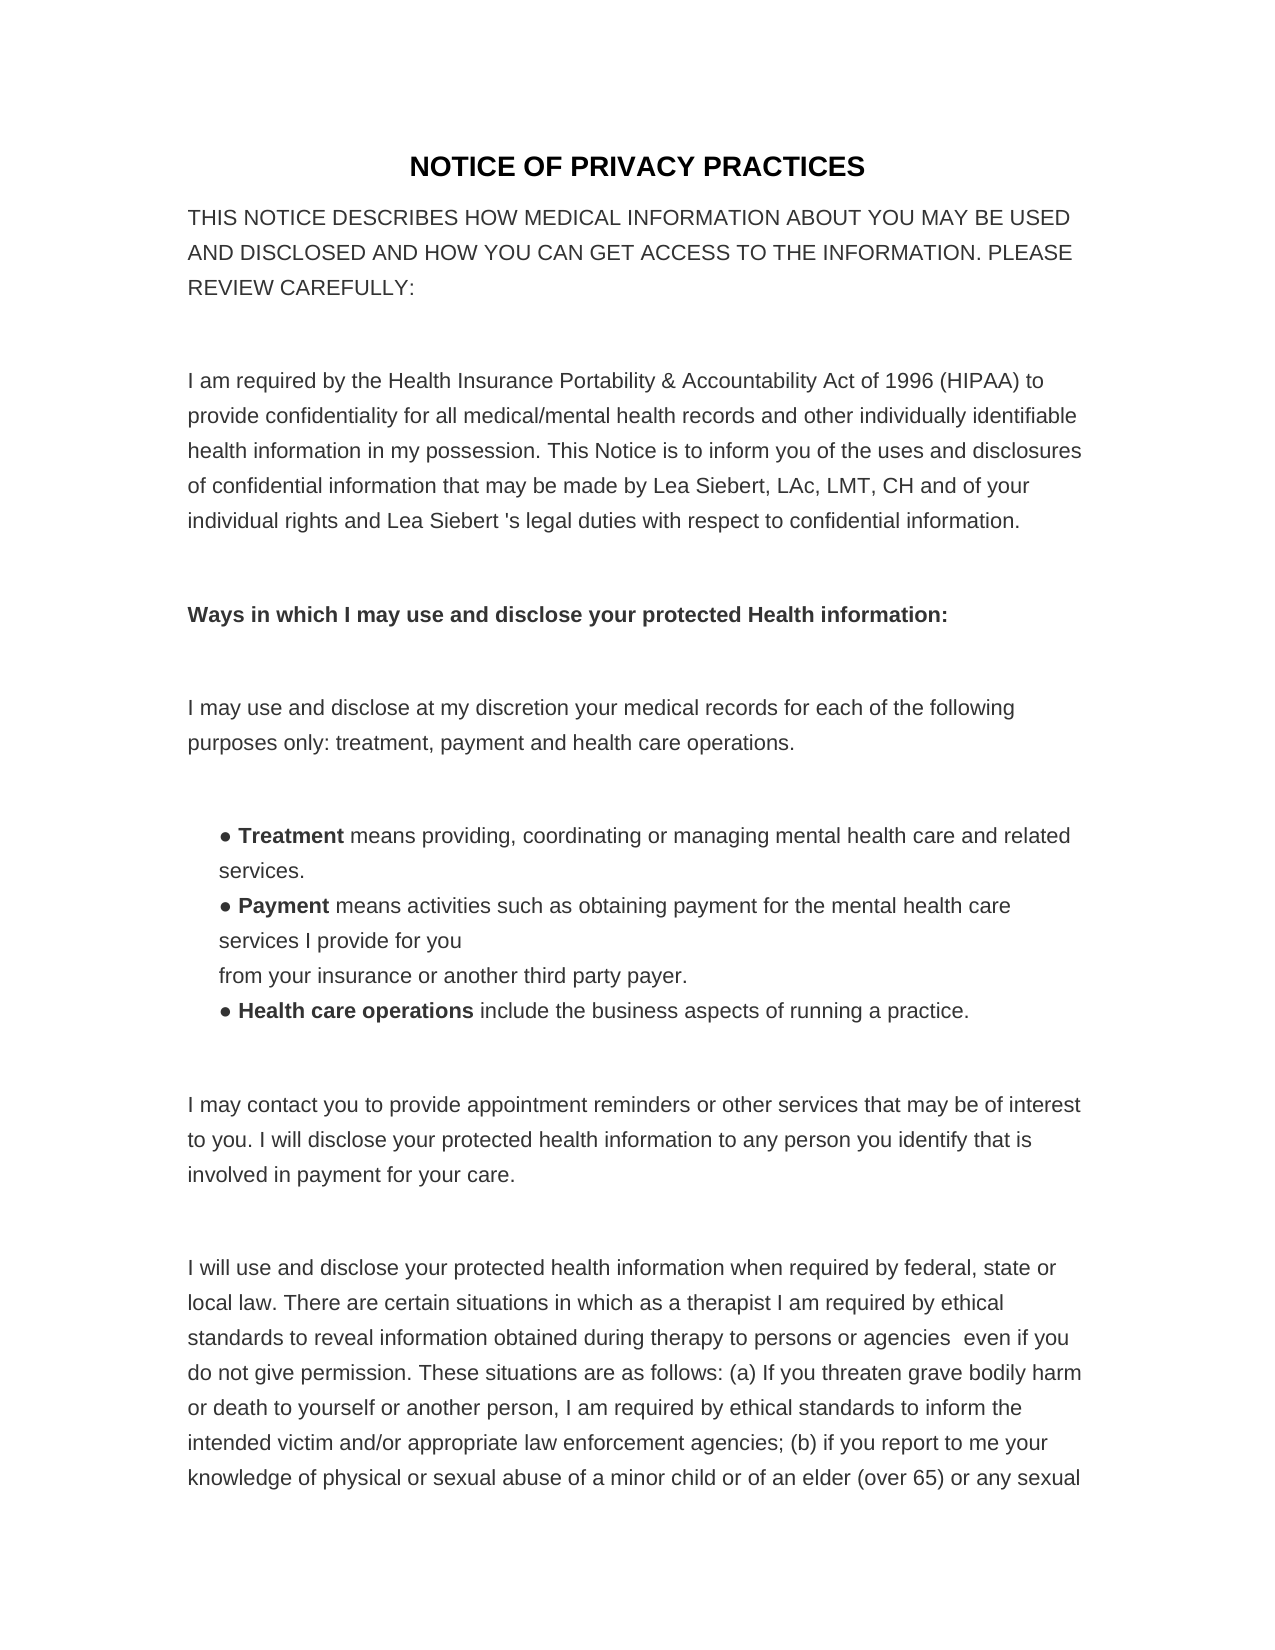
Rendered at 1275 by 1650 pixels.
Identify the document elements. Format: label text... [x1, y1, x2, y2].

text I may contact you to provide appointment reminders or other services that may be of interest to you. I will disclose your protected health information to any person you identify that is involved in payment for your care. [187, 1082, 1087, 1222]
text Ways in which I may use and disclose your protected Health information: [187, 557, 1087, 662]
text NOTICE OF PRIVACY PRACTICES [187, 150, 1087, 182]
text I may use and disclose at my discretion your medical records for each of the following purposes only: treatment, payment and health care operations. [187, 685, 1087, 790]
text THIS NOTICE DESCRIBES HOW MEDICAL INFORMATION ABOUT YOU MAY BE USED AND DISCLOSED AND HOW YOU CAN GET ACCESS TO THE INFORMATION. PLEASE REVIEW CAREFULLY: [187, 195, 1087, 300]
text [187, 1246, 1087, 1491]
text I am required by the Health Insurance Portability & Accountability Act of 1996 (HIPAA) to provide confidentiality for all medical/mental health records and other individually identifiable health information in my possession. This Notice is to inform you of the uses and disclosures of confidential information that may be made by Lea Siebert, LAc, LMT, CH and of your individual rights and Lea Siebert 's legal duties with respect to confidential information. [187, 323, 1087, 533]
text ● Treatment means providing, coordinating or managing mental health care and related services. ● Payment means activities such as obtaining payment for the mental health care services I provide for you from your insurance or another third party payer. ● Health care operations include the business aspects of running a practice. [219, 814, 1087, 1059]
